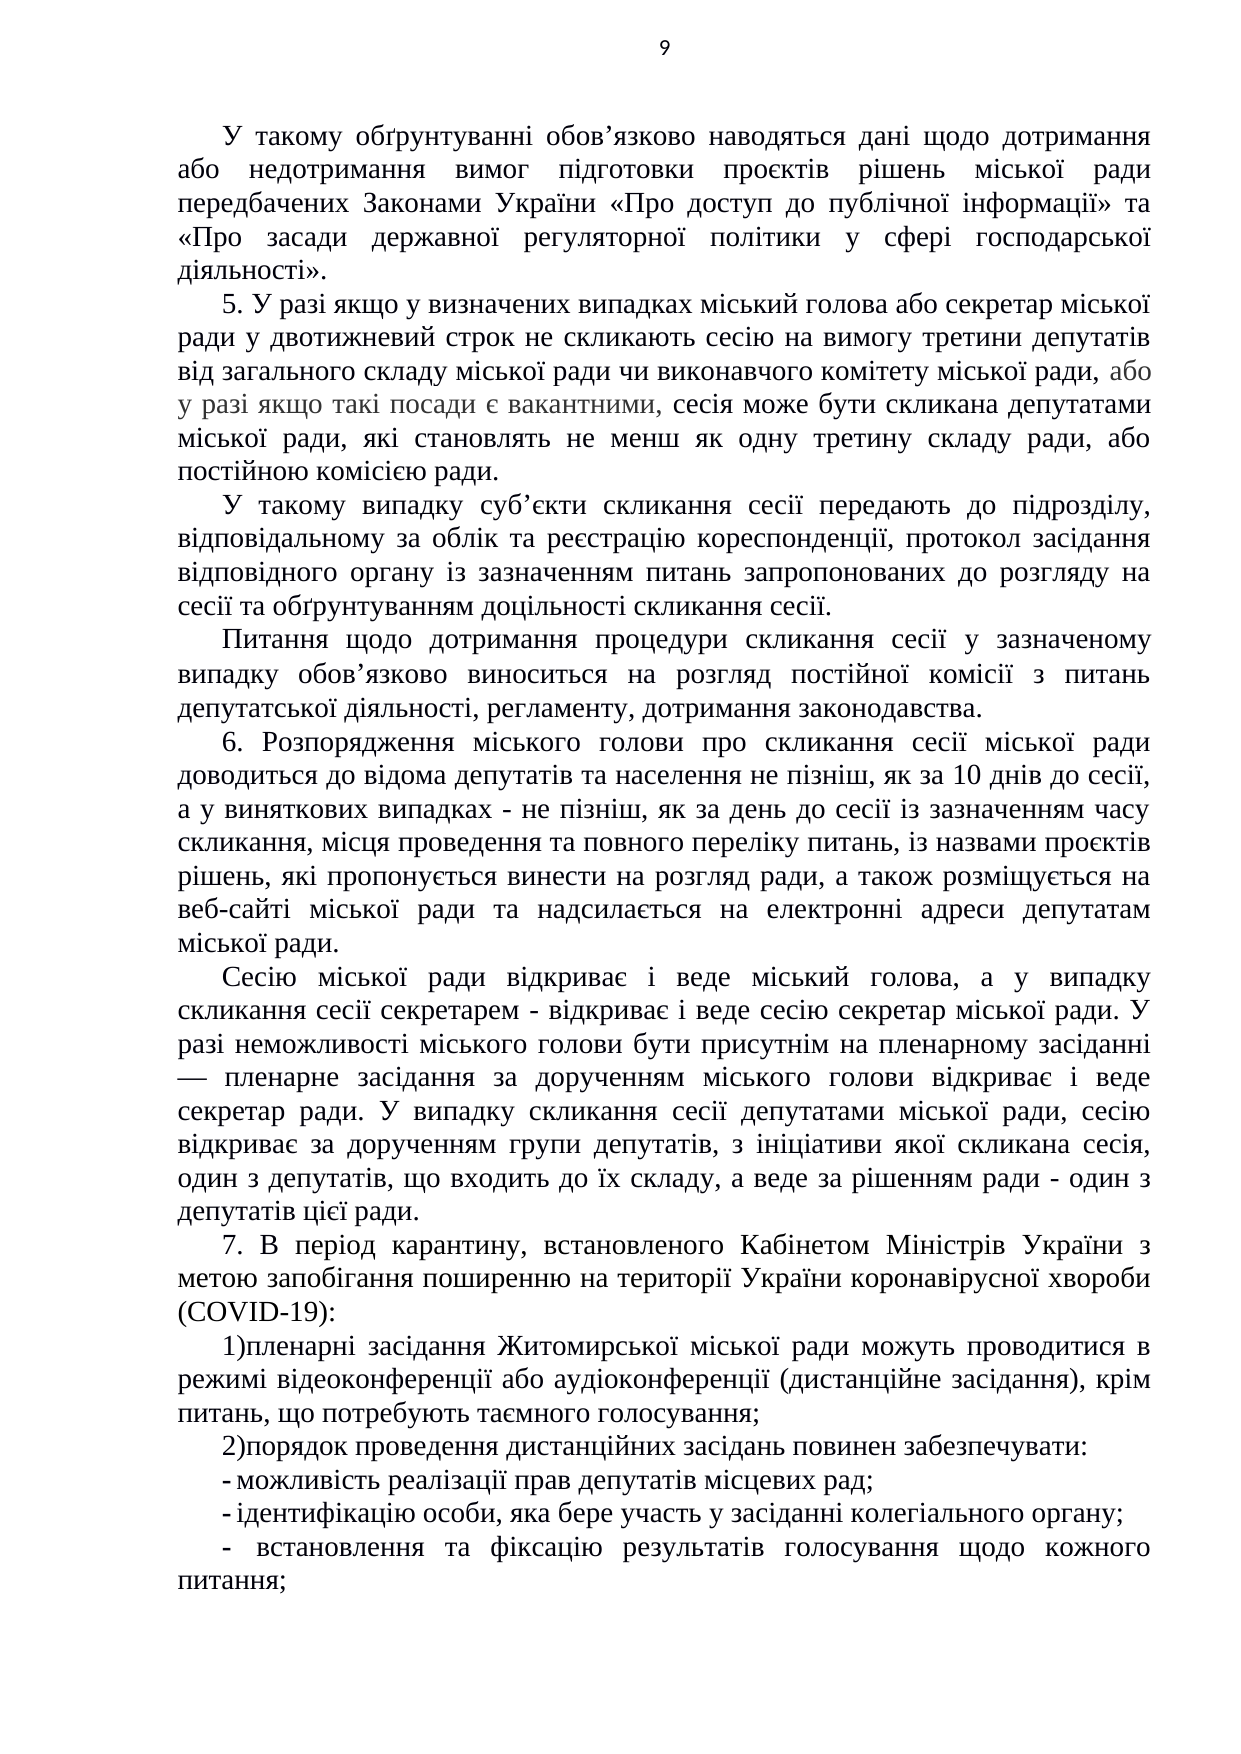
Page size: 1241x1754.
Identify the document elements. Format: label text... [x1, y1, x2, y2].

text 1)пленарні засідання Житомирської міської ради можуть проводитися в режимі відеоконференції або аудіоконференції (дистанційне засідання), крім питань, що потребують таємного голосування; [177, 1328, 1152, 1428]
list ідентифікацію особи, яка бере участь у засіданні колегіального органу; [177, 1495, 1152, 1529]
text 7. В період карантину, встановленого Кабінетом Міністрів України з метою запобігання поширенню на території України коронавірусної хвороби (COVID-19): [177, 1227, 1152, 1328]
list У разі якщо у визначених випадках міський голова або секретар міської ради у двотижневий строк не скликають сесію на вимогу третини депутатів від загального складу міської ради чи виконавчого комітету міської ради, або у разі якщо такі посади є вакантними, сесія може бути скликана депутатами міської ради, які становлять не менш як одну третину складу ради, або постійною комісією ради. [177, 286, 1152, 487]
text 6. Розпорядження міського голови про скликання сесії міської ради доводиться до відома депутатів та населення не пізніш, як за 10 днів до сесії, а у виняткових випадках - не пізніш, як за день до сесії із зазначенням часу скликання, місця проведення та повного переліку питань, із назвами проєктів рішень, які пропонується винести на розгляд ради, а також розміщується на веб-сайті міської ради та надсилається на електронні адреси депутатам міської ради. [177, 724, 1152, 959]
text 2)порядок проведення дистанційних засідань повинен забезпечувати: [177, 1428, 1152, 1462]
text У такому обґрунтуванні обов’язково наводяться дані щодо дотримання або недотримання вимог підготовки проєктів рішень міської ради передбачених Законами України «Про доступ до публічної інформації» та «Про засади державної регуляторної політики у сфері господарської діяльності». [177, 118, 1152, 286]
text Сесію міської ради відкриває і веде міський голова, а у випадку скликання сесії секретарем - відкриває і веде сесію секретар міської ради. У разі неможливості міського голови бути присутнім на пленарному засіданні — пленарне засідання за дорученням міського голови відкриває і веде секретар ради. У випадку скликання сесії депутатами міської ради, сесію відкриває за дорученням групи депутатів, з ініціативи якої скликана сесія, один з депутатів, що входить до їх складу, а веде за рішенням ради - один з депутатів цієї ради. [177, 959, 1152, 1227]
list встановлення та фіксацію результатів голосування щодо кожного питання; [177, 1529, 1152, 1596]
text У такому випадку суб’єкти скликання сесії передають до підрозділу, відповідальному за облік та реєстрацію кореспонденції, протокол засідання відповідного органу із зазначенням питань запропонованих до розгляду на сесії та обґрунтуванням доцільності скликання сесії. [177, 487, 1152, 621]
list можливість реалізації прав депутатів місцевих рад; [177, 1462, 1152, 1495]
text Питання щодо дотримання процедури скликання сесії у зазначеному випадку обов’язково виноситься на розгляд постійної комісії з питань депутатської діяльності, регламенту, дотримання законодавства. [177, 621, 1152, 724]
